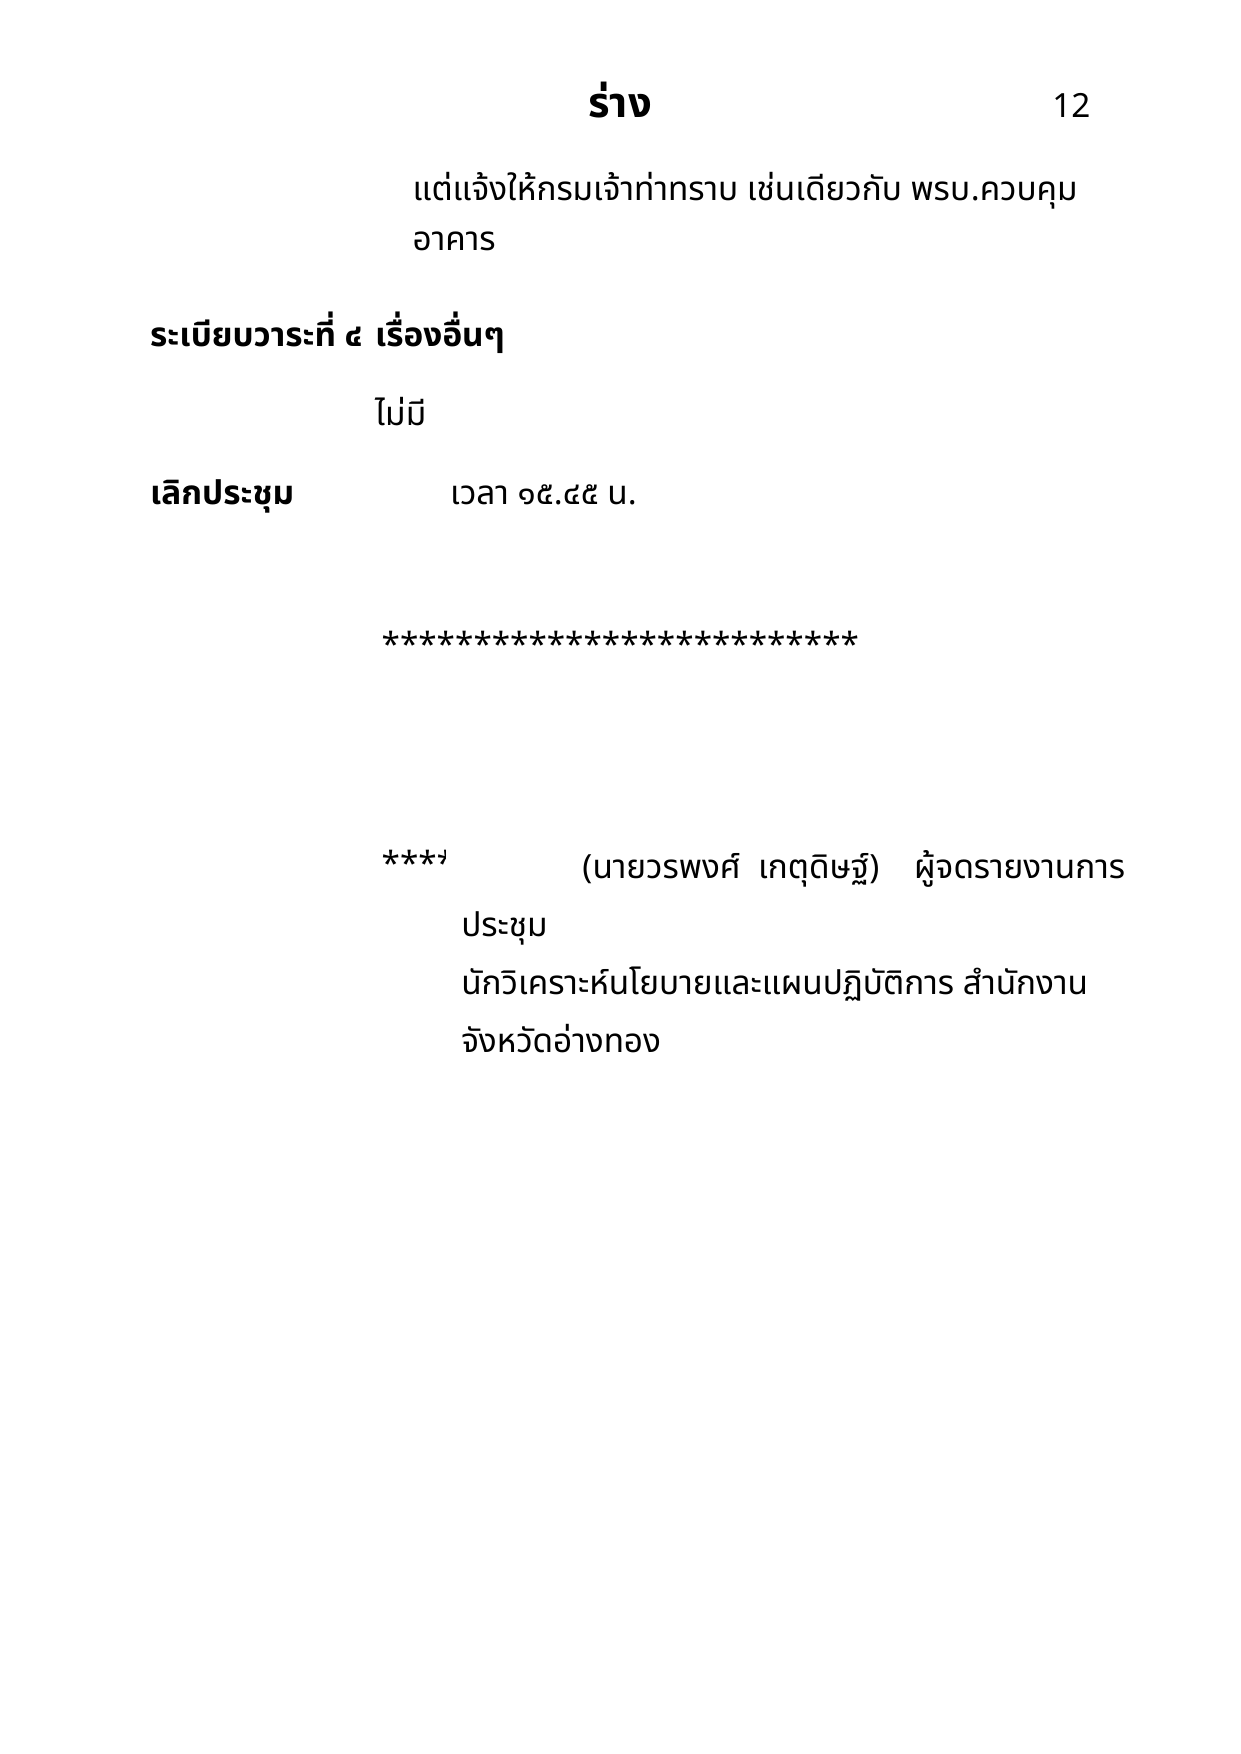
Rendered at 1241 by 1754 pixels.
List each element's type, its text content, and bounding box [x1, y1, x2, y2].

text ************************** [150, 840, 446, 885]
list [375, 165, 1090, 266]
text ไม่มี [150, 390, 1090, 440]
text เลิกประชุม เวลา ๑๕.๔๕ น. [150, 469, 1090, 519]
text ************************** [150, 621, 1090, 666]
text ระเบียบวาระที่ ๔ เรื่องอื่นๆ [150, 311, 1090, 362]
